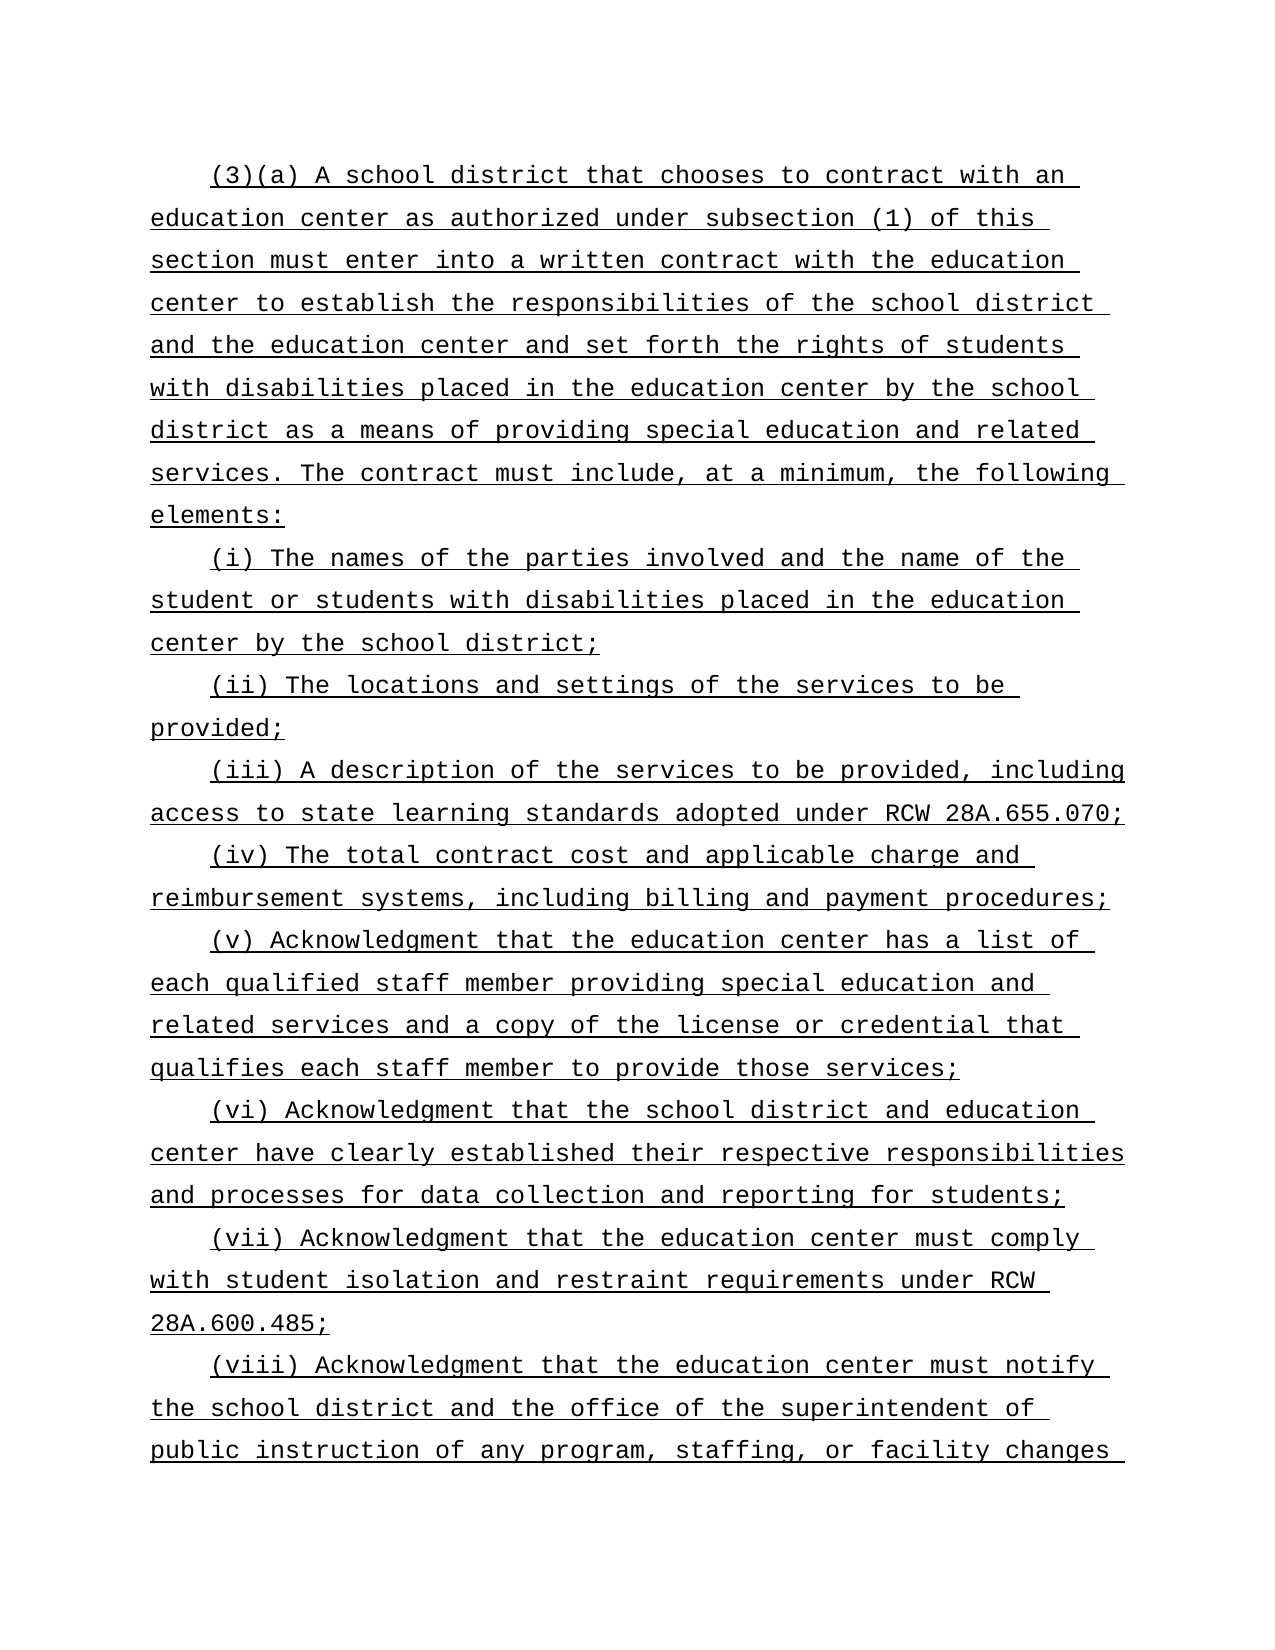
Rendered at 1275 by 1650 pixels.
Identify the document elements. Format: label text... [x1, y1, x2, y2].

text (i) The names of the parties involved and the name of the student or students with disabilities placed in the education center by the school district; [150, 532, 1125, 660]
text (ii) The locations and settings of the services to be provided; [150, 660, 1125, 745]
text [150, 1340, 1125, 1461]
text (iv) The total contract cost and applicable charge and reimbursement systems, including billing and payment procedures; [150, 830, 1125, 915]
text (v) Acknowledgment that the education center has a list of each qualified staff member providing special education and related services and a copy of the license or credential that qualifies each staff member to provide those services; [150, 915, 1125, 1085]
text (3)(a) A school district that chooses to contract with an education center as authorized under subsection (1) of this section must enter into a written contract with the education center to establish the responsibilities of the school district and the education center and set forth the rights of students with disabilities placed in the education center by the school district as a means of providing special education and related services. The contract must include, at a minimum, the following elements: [150, 150, 1125, 484]
text (3)(a) A school district that chooses to contract with an education center as authorized under subsection (1) of this section must enter into a written contract with the education center to establish the responsibilities of the school district and the education center and set forth the rights of students with disabilities placed in the education center by the school district as a means of providing special education and related services. The contract must include, at a minimum, the following elements: [150, 485, 1125, 532]
text (vi) Acknowledgment that the school district and education center have clearly established their respective responsibilities and processes for data collection and reporting for students; [150, 1165, 1125, 1212]
text (iii) A description of the services to be provided, including access to state learning standards adopted under RCW 28A.655.070; [150, 745, 1125, 824]
text (vi) Acknowledgment that the school district and education center have clearly established their respective responsibilities and processes for data collection and reporting for students; [150, 1085, 1125, 1164]
text (vii) Acknowledgment that the education center must comply with student isolation and restraint requirements under RCW 28A.600.485; [150, 1212, 1125, 1340]
